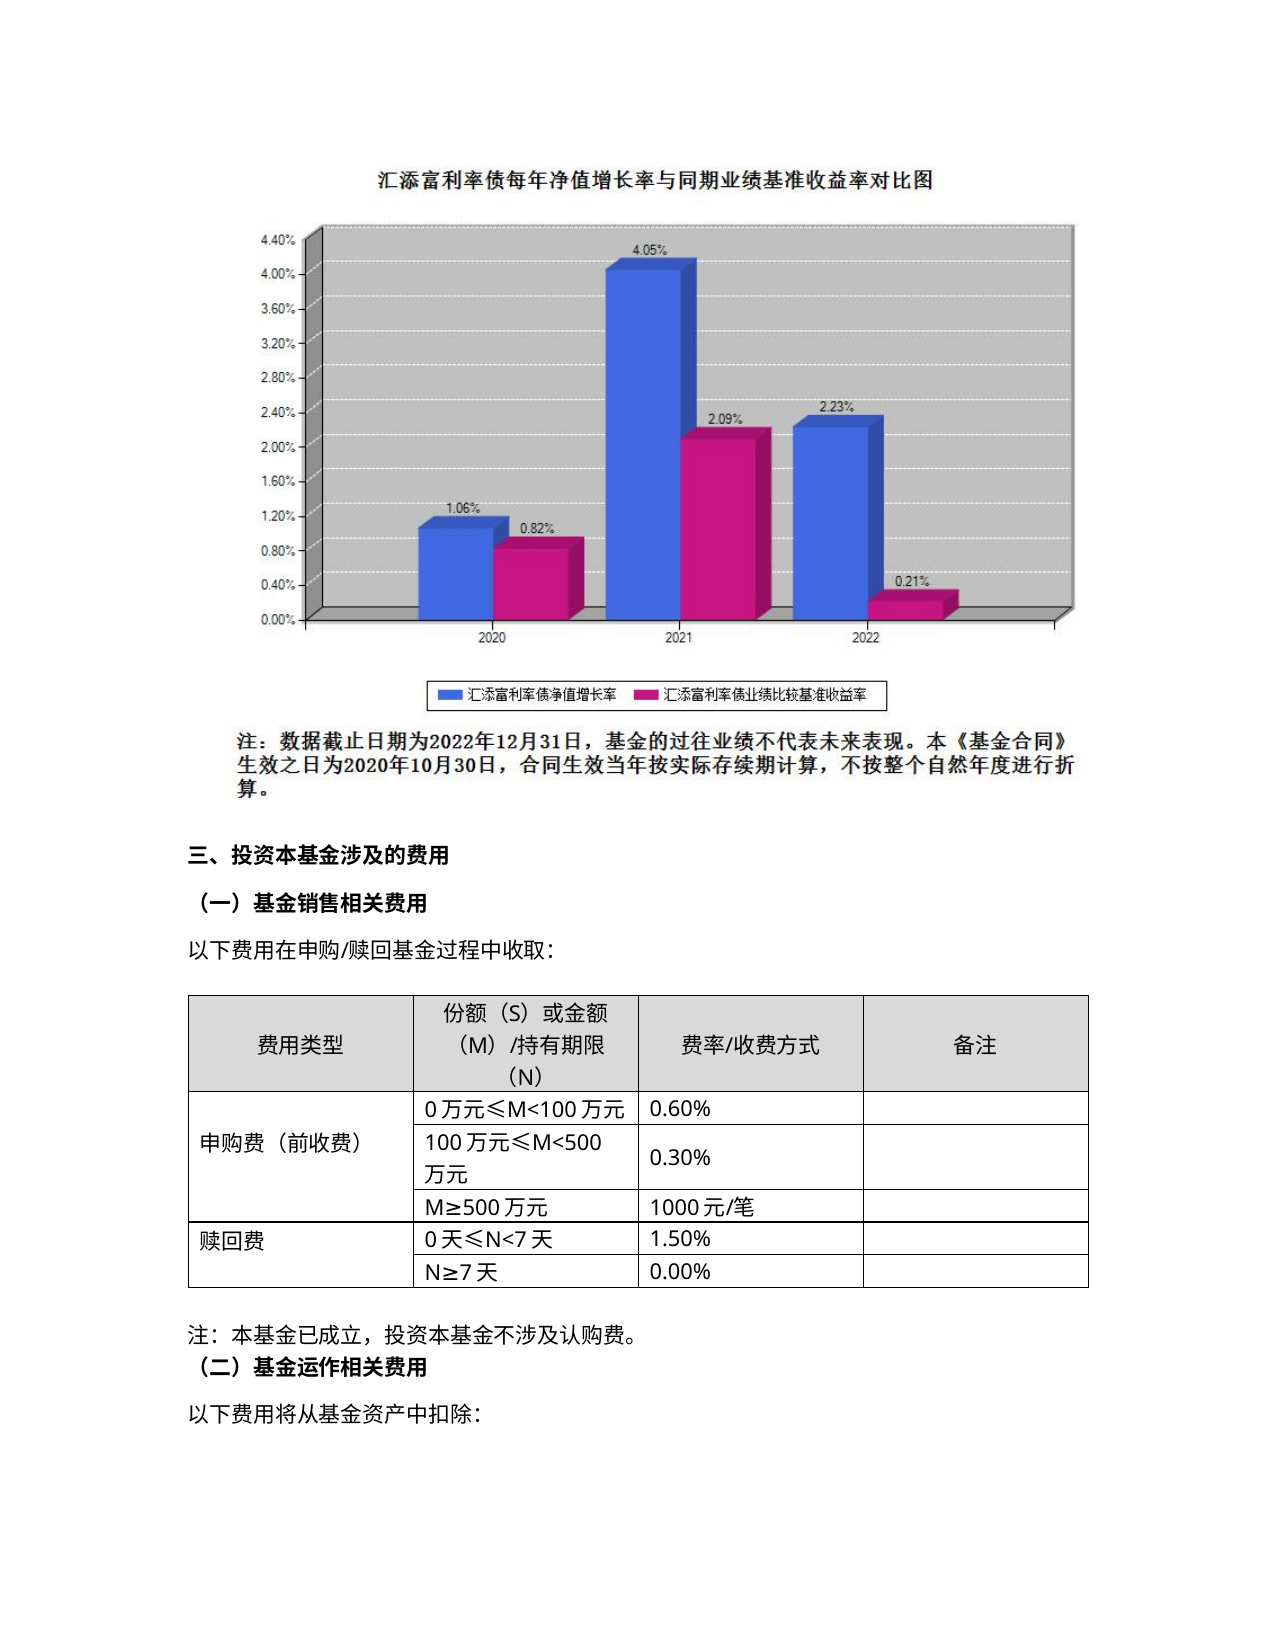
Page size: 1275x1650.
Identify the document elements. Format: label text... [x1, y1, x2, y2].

table_cell 0天≤N<7天 [414, 1223, 638, 1254]
table_header 份额（S）或金额（M）/持有期限（N） [414, 996, 638, 1091]
table_cell 1.50% [639, 1223, 863, 1254]
table_cell [864, 1255, 1088, 1287]
text （一）基金销售相关费用 [187, 886, 1087, 917]
table_cell 申购费（前收费） [189, 1092, 413, 1221]
table_header 费率/收费方式 [639, 996, 863, 1091]
text 三、投资本基金涉及的费用 [187, 838, 1087, 870]
text （二）基金运作相关费用 [187, 1349, 1087, 1381]
picture [206, 150, 1107, 825]
table_cell 赎回费 [189, 1223, 413, 1287]
table_cell 0.60% [639, 1092, 863, 1124]
text 注：本基金已成立，投资本基金不涉及认购费。 [187, 1318, 1087, 1349]
table_cell N≥7天 [414, 1255, 638, 1287]
table_cell 0万元≤M<100万元 [414, 1092, 638, 1124]
table_cell M≥500万元 [414, 1190, 638, 1221]
table_cell [864, 1092, 1088, 1124]
table_cell [864, 1125, 1088, 1188]
text 以下费用将从基金资产中扣除： [187, 1397, 1087, 1429]
table_cell 0.00% [639, 1255, 863, 1287]
table_cell [864, 1190, 1088, 1221]
table_cell [864, 1223, 1088, 1254]
table_cell 0.30% [639, 1125, 863, 1188]
table_cell 1000元/笔 [639, 1190, 863, 1221]
table_cell 100万元≤M<500万元 [414, 1125, 638, 1188]
table_header 备注 [864, 996, 1088, 1091]
text 以下费用在申购/赎回基金过程中收取： [187, 933, 1087, 965]
table_header 费用类型 [189, 996, 413, 1091]
